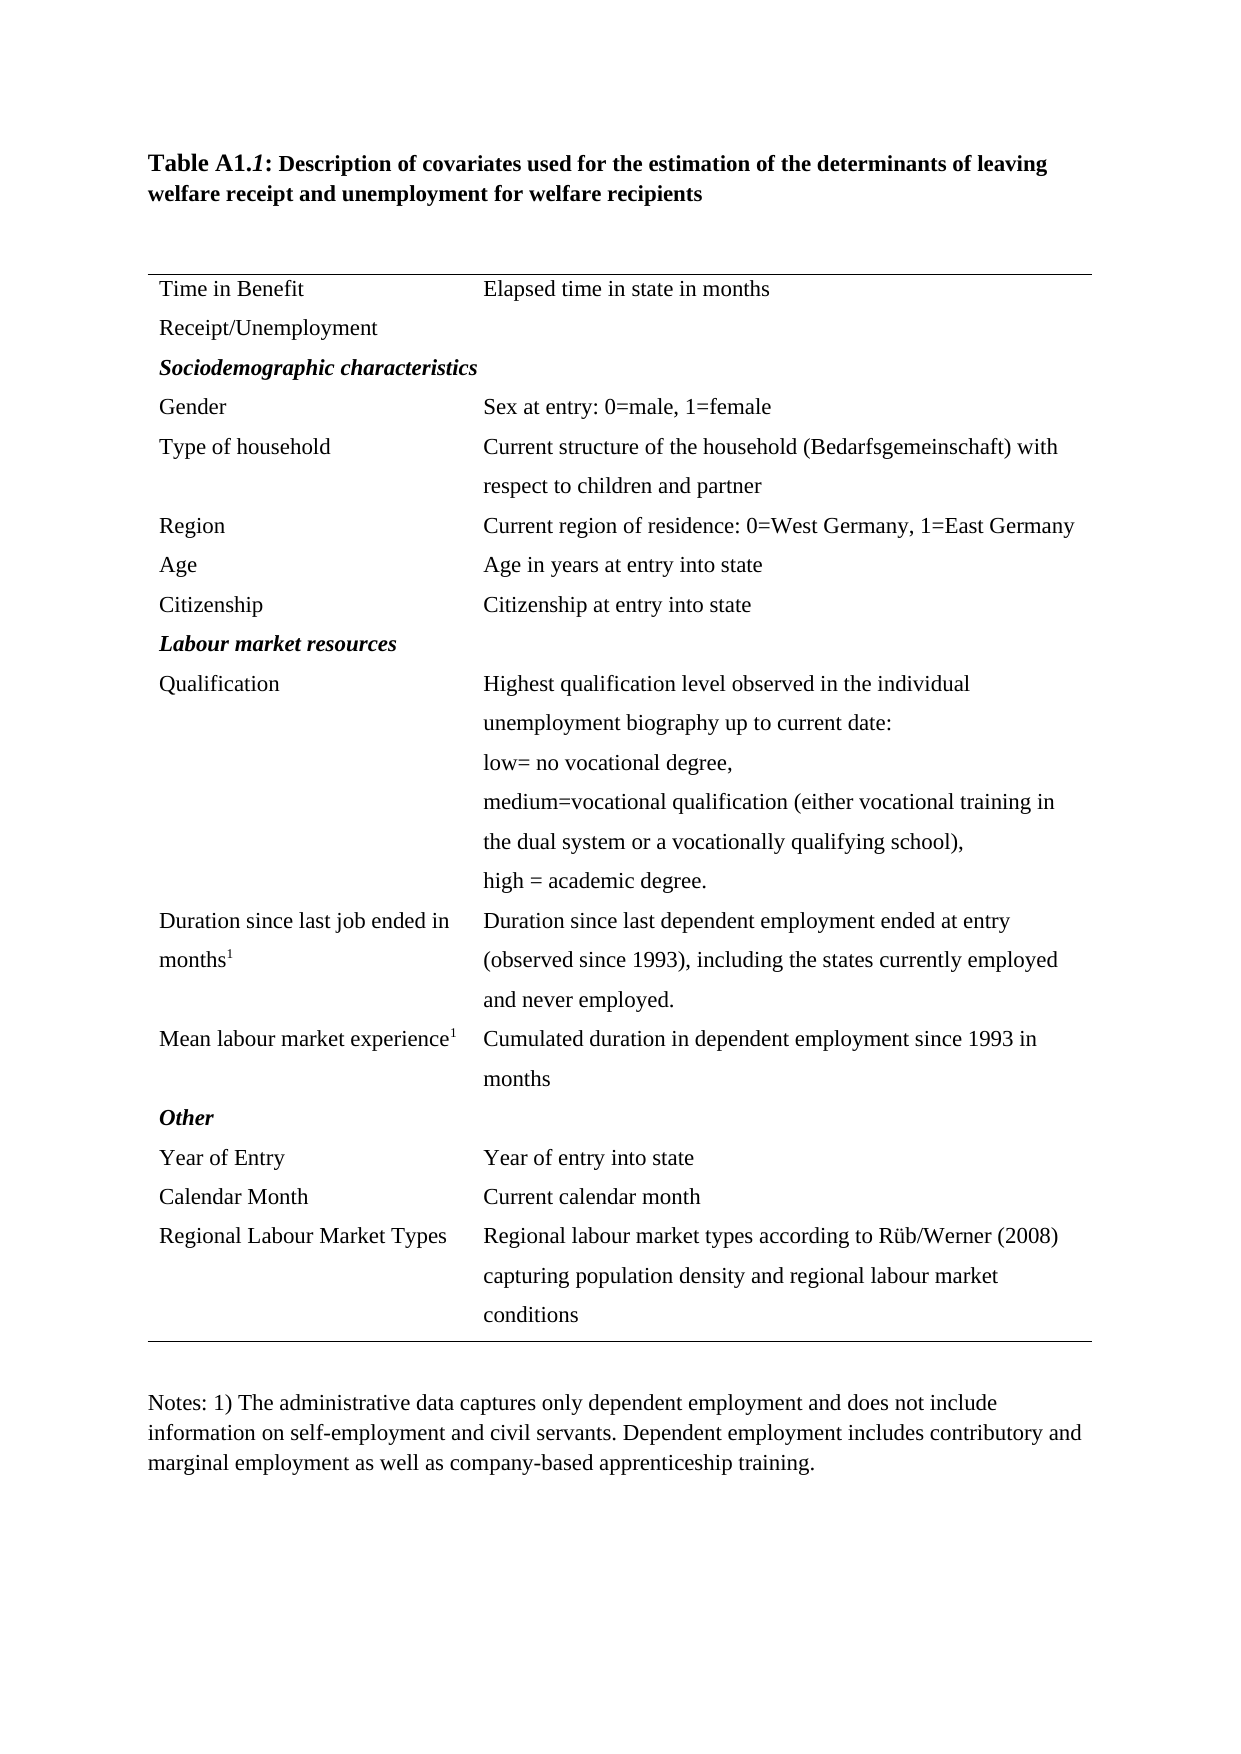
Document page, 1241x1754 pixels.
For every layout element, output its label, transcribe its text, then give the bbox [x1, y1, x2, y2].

table_cell Cumulated duration in dependent employment since 1993 in months [472, 1025, 1092, 1104]
table_header Elapsed time in state in months [472, 275, 1092, 354]
table_cell Gender [148, 394, 472, 433]
table_header Time in Benefit Receipt/Unemployment [148, 275, 472, 354]
table_cell Current structure of the household (Bedarfsgemeinschaft) with respect to children and partner [472, 433, 1092, 512]
table_cell Other [148, 1104, 1092, 1143]
table_cell Age [148, 551, 472, 591]
table_cell Regional Labour Market Types [148, 1223, 472, 1341]
table_cell Mean labour market experience1 [148, 1025, 472, 1104]
table_cell Type of household [148, 433, 472, 512]
table_cell Sex at entry: 0=male, 1=female [472, 394, 1092, 433]
text Table A1.1: Description of covariates used for the estimation of the determinants of leaving welfare receipt and unemployment for welfare recipients [148, 148, 1093, 207]
table_cell Duration since last dependent employment ended at entry (observed since 1993), including the states currently employed and never employed. [472, 907, 1092, 1025]
table_cell Calendar Month [148, 1183, 472, 1222]
table_cell Year of entry into state [472, 1144, 1092, 1183]
table_cell Sociodemographic characteristics [148, 354, 1092, 393]
table_cell Citizenship [148, 591, 472, 630]
table_cell Age in years at entry into state [472, 551, 1092, 591]
text Notes: 1) The administrative data captures only dependent employment and does not include information on self-employment and civil servants. Dependent employment includes contributory and marginal employment as well as company-based apprenticeship training. [148, 1389, 1093, 1476]
table_cell Qualification [148, 670, 472, 907]
table_cell Citizenship at entry into state [472, 591, 1092, 630]
table_cell Duration since last job ended in months1 [148, 907, 472, 1025]
table_cell Labour market resources [148, 630, 1092, 670]
table_cell Regional labour market types according to Rüb/Werner (2008) capturing population density and regional labour market conditions [472, 1223, 1092, 1341]
table_cell Highest qualification level observed in the individual unemployment biography up to current date: low= no vocational degree, medium=vocational qualification (either vocational training in the dual system or a vocationally qualifying school), high = academic degree. [472, 670, 1092, 907]
table_cell Current region of residence: 0=West Germany, 1=East Germany [472, 512, 1092, 551]
table_cell Region [148, 512, 472, 551]
table_cell Year of Entry [148, 1144, 472, 1183]
table_cell Current calendar month [472, 1183, 1092, 1222]
